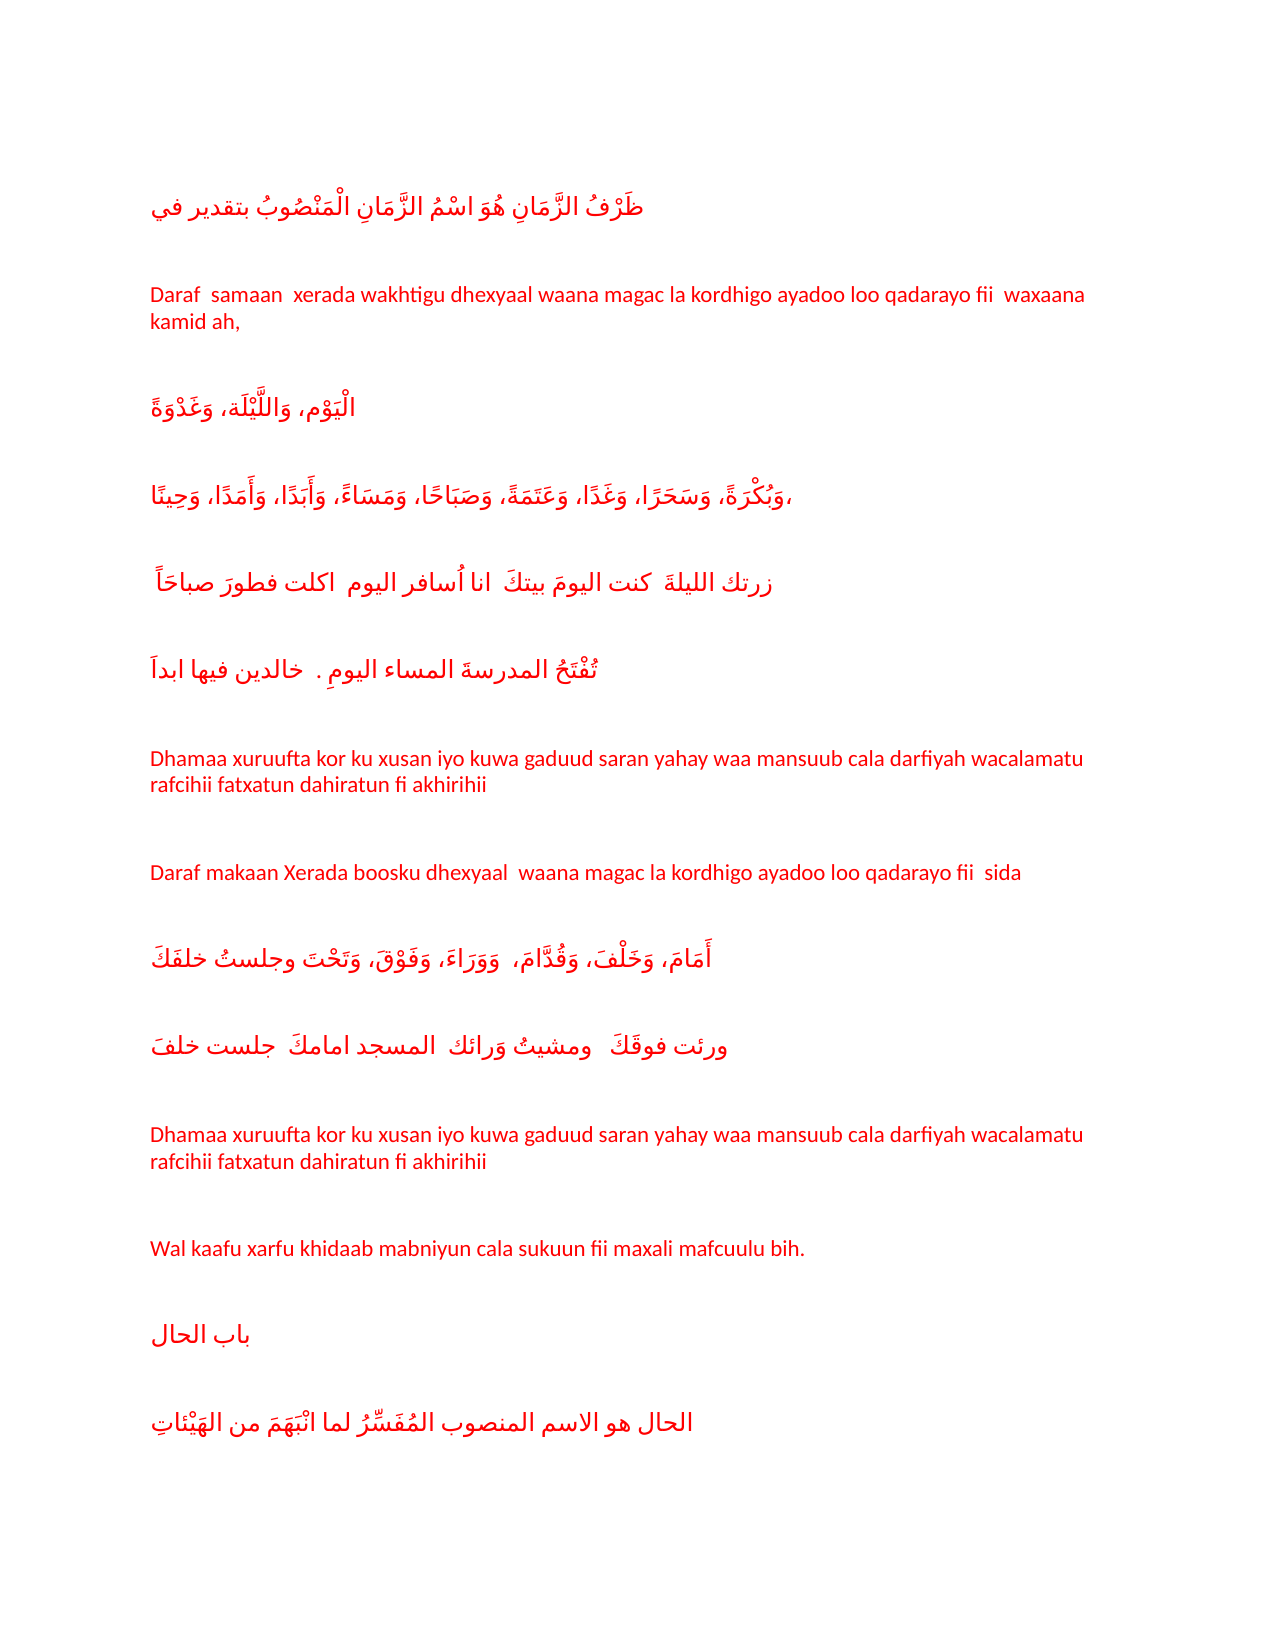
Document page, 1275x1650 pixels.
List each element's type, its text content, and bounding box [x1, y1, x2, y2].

text Dhamaa xuruufta kor ku xusan iyo kuwa gaduud saran yahay waa mansuub cala darfiyah wacalamatu rafcihii fatxatun dahiratun fi akhirihii [150, 1121, 1125, 1174]
text زرتك الليلةَ كنت اليومَ بيتكَ انا اُسافر اليوم اكلت فطورَ صباحَاً [150, 570, 1125, 597]
text ظَرْفُ الزَّمَانِ هُوَ اسْمُ الزَّمَانِ الْمَنْصُوبُ بتقدير في [150, 194, 1125, 221]
text باب الحال [150, 1322, 1125, 1349]
text ورئت فوقَكَ ومشيتُ وَرائك المسجد امامكَ جلست خلفَ [150, 1033, 1125, 1060]
text Dhamaa xuruufta kor ku xusan iyo kuwa gaduud saran yahay waa mansuub cala darfiyah wacalamatu rafcihii fatxatun dahiratun fi akhirihii [150, 744, 1125, 798]
text وَبُكْرَةً، وَسَحَرًا، وَغَدًا، وَعَتَمَةً، وَصَبَاحًا، وَمَسَاءً، وَأَبَدًا، وَأَمَدًا، وَحِينًا، [150, 482, 1125, 509]
text الْيَوْم، وَاللَّيْلَة، وَغَدْوَةً [150, 395, 1125, 422]
text Wal kaafu xarfu khidaab mabniyun cala sukuun fii maxali mafcuulu bih. [150, 1235, 1125, 1262]
text أَمَامَ، وَخَلْفَ، وَقُدَّامَ، وَوَرَاءَ، وَفَوْقَ، وَتَحْتَ وجلستُ خلفَكَ [150, 946, 1125, 973]
text Daraf samaan xerada wakhtigu dhexyaal waana magac la kordhigo ayadoo loo qadarayo fii waxaana kamid ah, [150, 281, 1125, 335]
text الحال هو الاسم المنصوب المُفَسِّرُ لما انْبَهَمَ من الهَيْئاتِ [150, 1409, 1125, 1436]
text Daraf makaan Xerada boosku dhexyaal waana magac la kordhigo ayadoo loo qadarayo fii sida [150, 859, 1125, 886]
text تُفْتَحُ المدرسةَ المساء اليومِ . خالدين فيها ابداَ [150, 657, 1125, 684]
